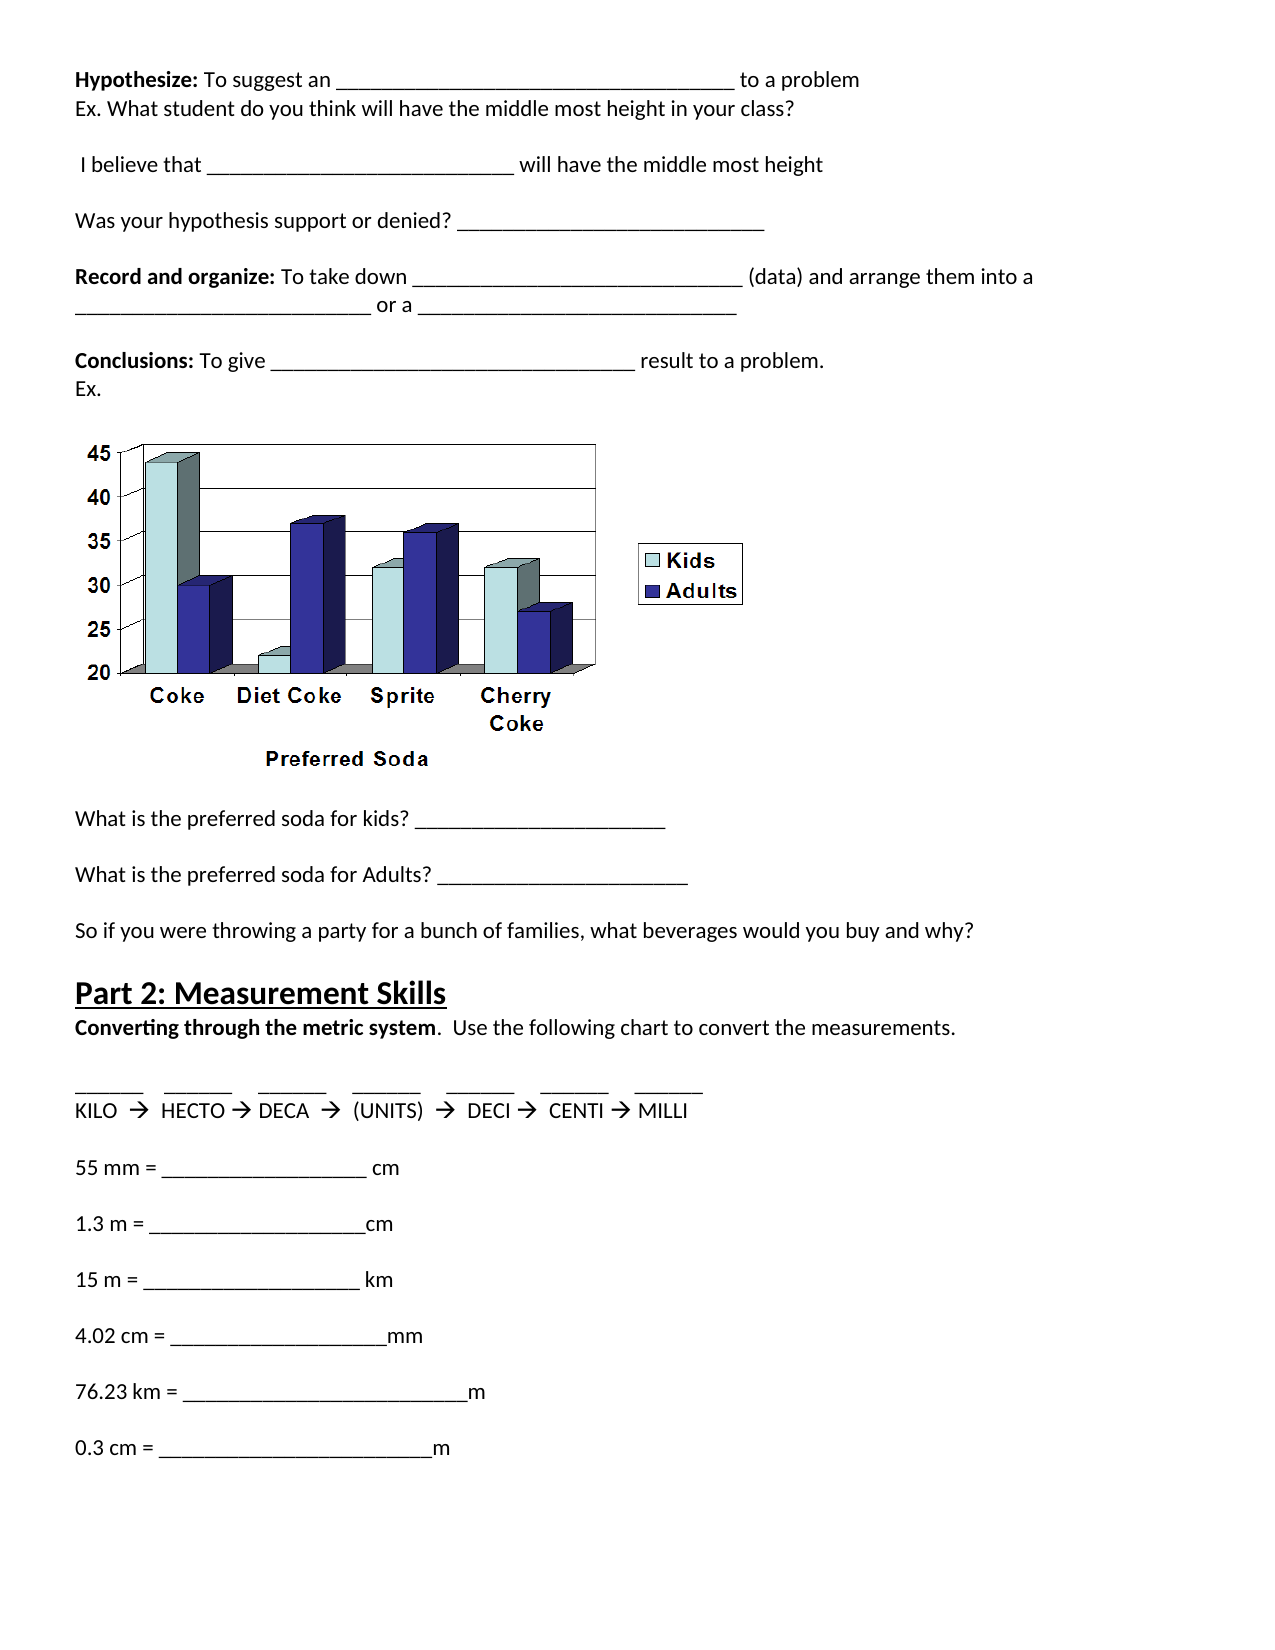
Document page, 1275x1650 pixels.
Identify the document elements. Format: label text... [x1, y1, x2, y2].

text 76.23 km = _________________________m [75, 1377, 1200, 1405]
text 4.02 cm = ___________________mm [75, 1321, 1200, 1349]
text What is the preferred soda for Adults? ______________________ [75, 860, 1200, 888]
text Record and organize: To take down _____________________________ (data) and arrange them into a __________________________ or a ____________________________ [75, 262, 1200, 318]
text Part 2: Measurement Skills [75, 972, 1200, 1013]
text Ex. [75, 374, 1200, 402]
text 1.3 m = ___________________cm [75, 1209, 1200, 1237]
text Ex. What student do you think will have the middle most height in your class? [75, 94, 1200, 122]
text 0.3 cm = ________________________m [75, 1433, 1200, 1461]
text Was your hypothesis support or denied? ___________________________ [75, 206, 1200, 234]
text Conclusions: To give ________________________________ result to a problem. [75, 346, 1200, 374]
picture [75, 430, 747, 776]
text 15 m = ___________________ km [75, 1265, 1200, 1293]
text Hypothesize: To suggest an ___________________________________ to a problem [75, 66, 1200, 94]
text 55 mm = __________________ cm [75, 1153, 1200, 1181]
text I believe that ___________________________ will have the middle most height [75, 150, 1200, 178]
text KILO HECTO DECA (UNITS) DECI CENTI MILLI [75, 1097, 1200, 1125]
text So if you were throwing a party for a bunch of families, what beverages would you buy and why? [75, 916, 1200, 944]
text What is the preferred soda for kids? ______________________ [75, 804, 1200, 832]
text Converting through the metric system. Use the following chart to convert the measurements. [75, 1013, 1200, 1041]
text ______ ______ ______ ______ ______ ______ ______ [75, 1069, 1200, 1097]
